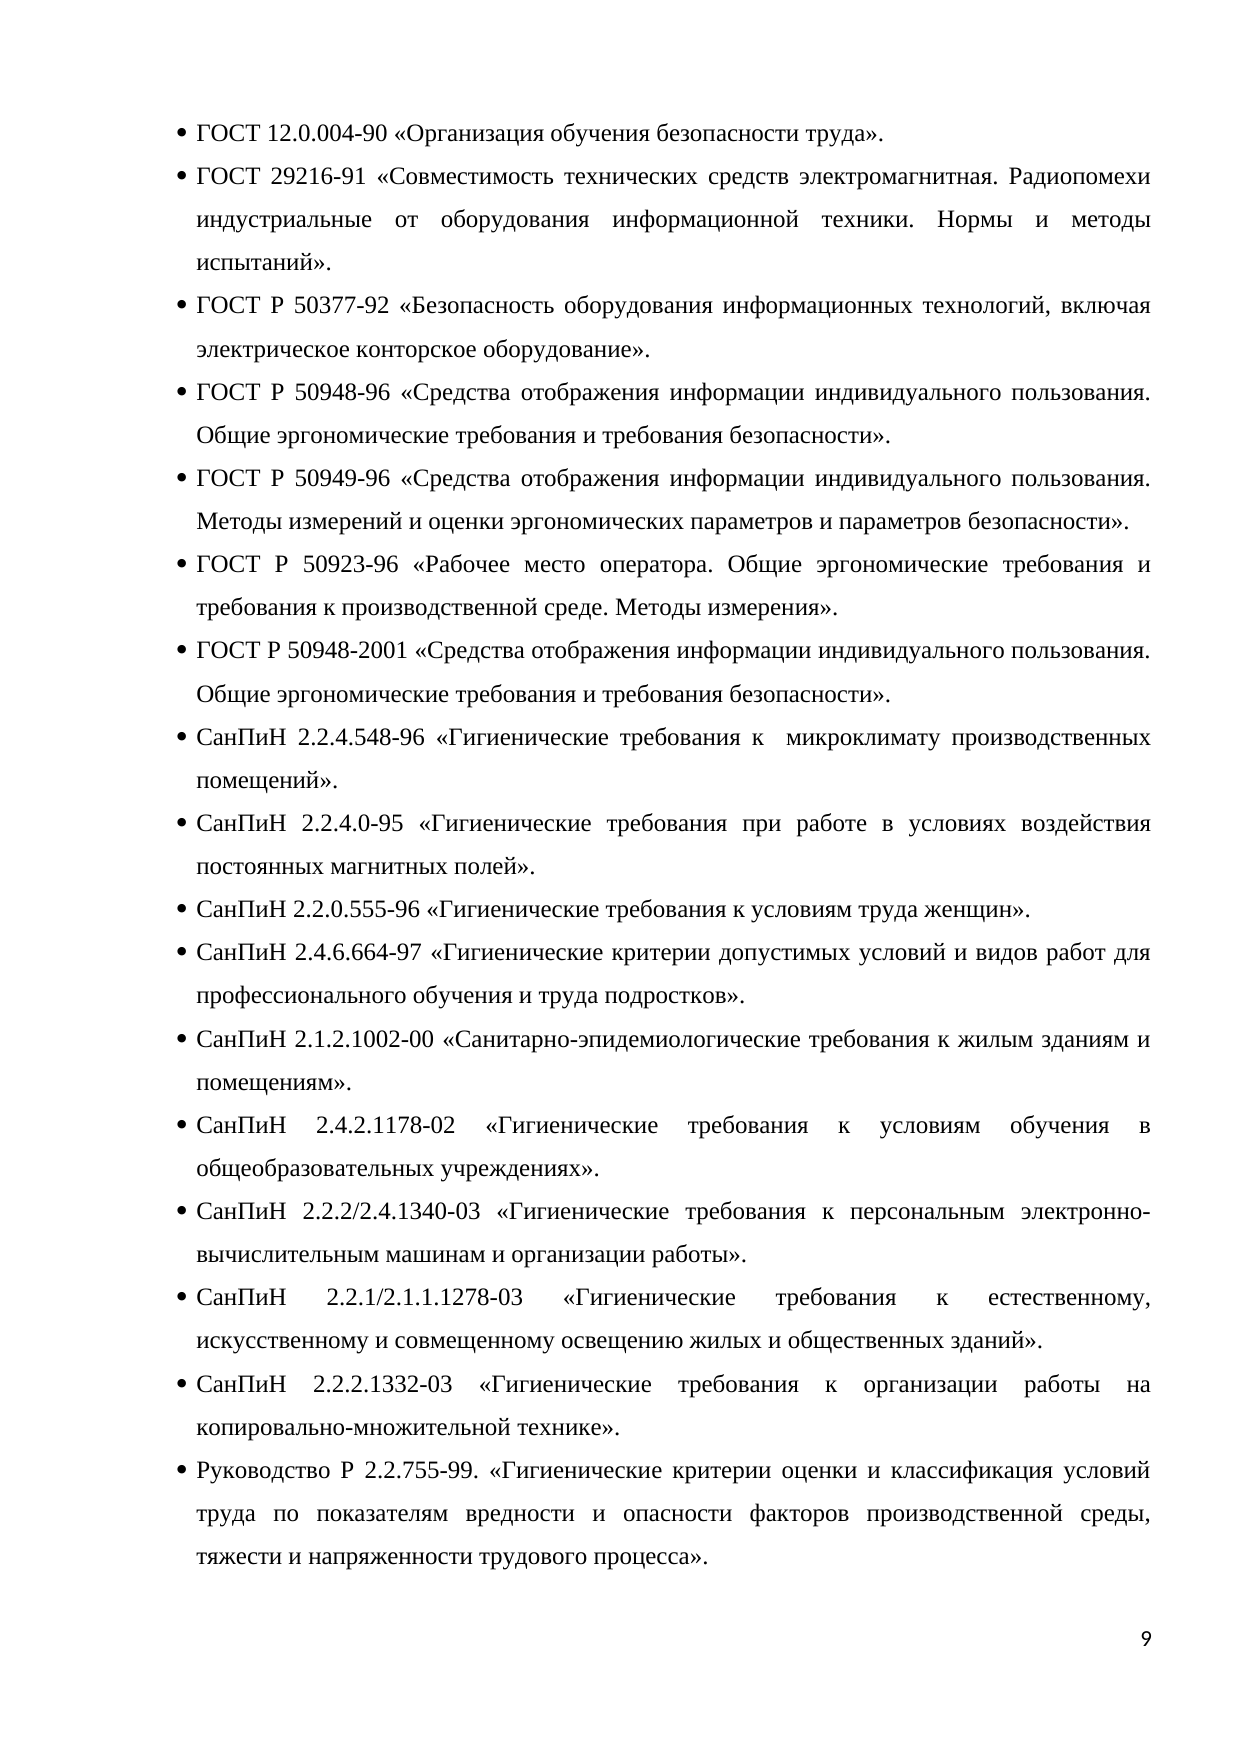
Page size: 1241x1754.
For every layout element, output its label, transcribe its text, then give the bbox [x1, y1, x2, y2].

list ГОСТ 12.0.004-90 «Организация обучения безопасности труда». [177, 118, 1152, 147]
list СанПиН 2.2.0.555-96 «Гигиенические требования к условиям труда женщин». [177, 894, 1152, 923]
list Руководство Р 2.2.755-99. «Гигиенические критерии оценки и классификация условий труда по показателям вредности и опасности факторов производственной среды, тяжести и напряженности трудового процесса». [177, 1455, 1152, 1570]
list ГОСТ 29216-91 «Совместимость технических средств электромагнитная. Радиопомехи индустриальные от оборудования информационной техники. Нормы и методы испытаний». [177, 161, 1152, 276]
list ГОСТ Р 50948-2001 «Средства отображения информации индивидуального пользования. Общие эргономические требования и требования безопасности». [177, 636, 1152, 707]
list ГОСТ Р 50377-92 «Безопасность оборудования информационных технологий, включая электрическое конторское оборудование». [177, 291, 1152, 362]
list СанПиН 2.2.4.0-95 «Гигиенические требования при работе в условиях воздействия постоянных магнитных полей». [177, 808, 1152, 880]
list СанПиН 2.4.6.664-97 «Гигиенические критерии допустимых условий и видов работ для профессионального обучения и труда подростков». [177, 937, 1152, 1009]
list СанПиН 2.4.2.1178-02 «Гигиенические требования к условиям обучения в общеобразовательных учреждениях». [177, 1110, 1152, 1182]
list ГОСТ Р 50949-96 «Средства отображения информации индивидуального пользования. Методы измерений и оценки эргономических параметров и параметров безопасности». [177, 463, 1152, 535]
list ГОСТ Р 50923-96 «Рабочее место оператора. Общие эргономические требования и требования к производственной среде. Методы измерения». [177, 549, 1152, 621]
list СанПиН 2.1.2.1002-00 «Санитарно-эпидемиологические требования к жилым зданиям и помещениям». [177, 1024, 1152, 1096]
list СанПиН 2.2.2.1332-03 «Гигиенические требования к организации работы на копировально-множительной технике». [177, 1369, 1152, 1441]
list СанПиН 2.2.1/2.1.1.1278-03 «Гигиенические требования к естественному, искусственному и совмещенному освещению жилых и общественных зданий». [177, 1282, 1152, 1354]
list СанПиН 2.2.4.548-96 «Гигиенические требования к микроклимату производственных помещений». [177, 722, 1152, 794]
list СанПиН 2.2.2/2.4.1340-03 «Гигиенические требования к персональным электронно-вычислительным машинам и организации работы». [177, 1196, 1152, 1268]
list ГОСТ Р 50948-96 «Средства отображения информации индивидуального пользования. Общие эргономические требования и требования безопасности». [177, 377, 1152, 449]
